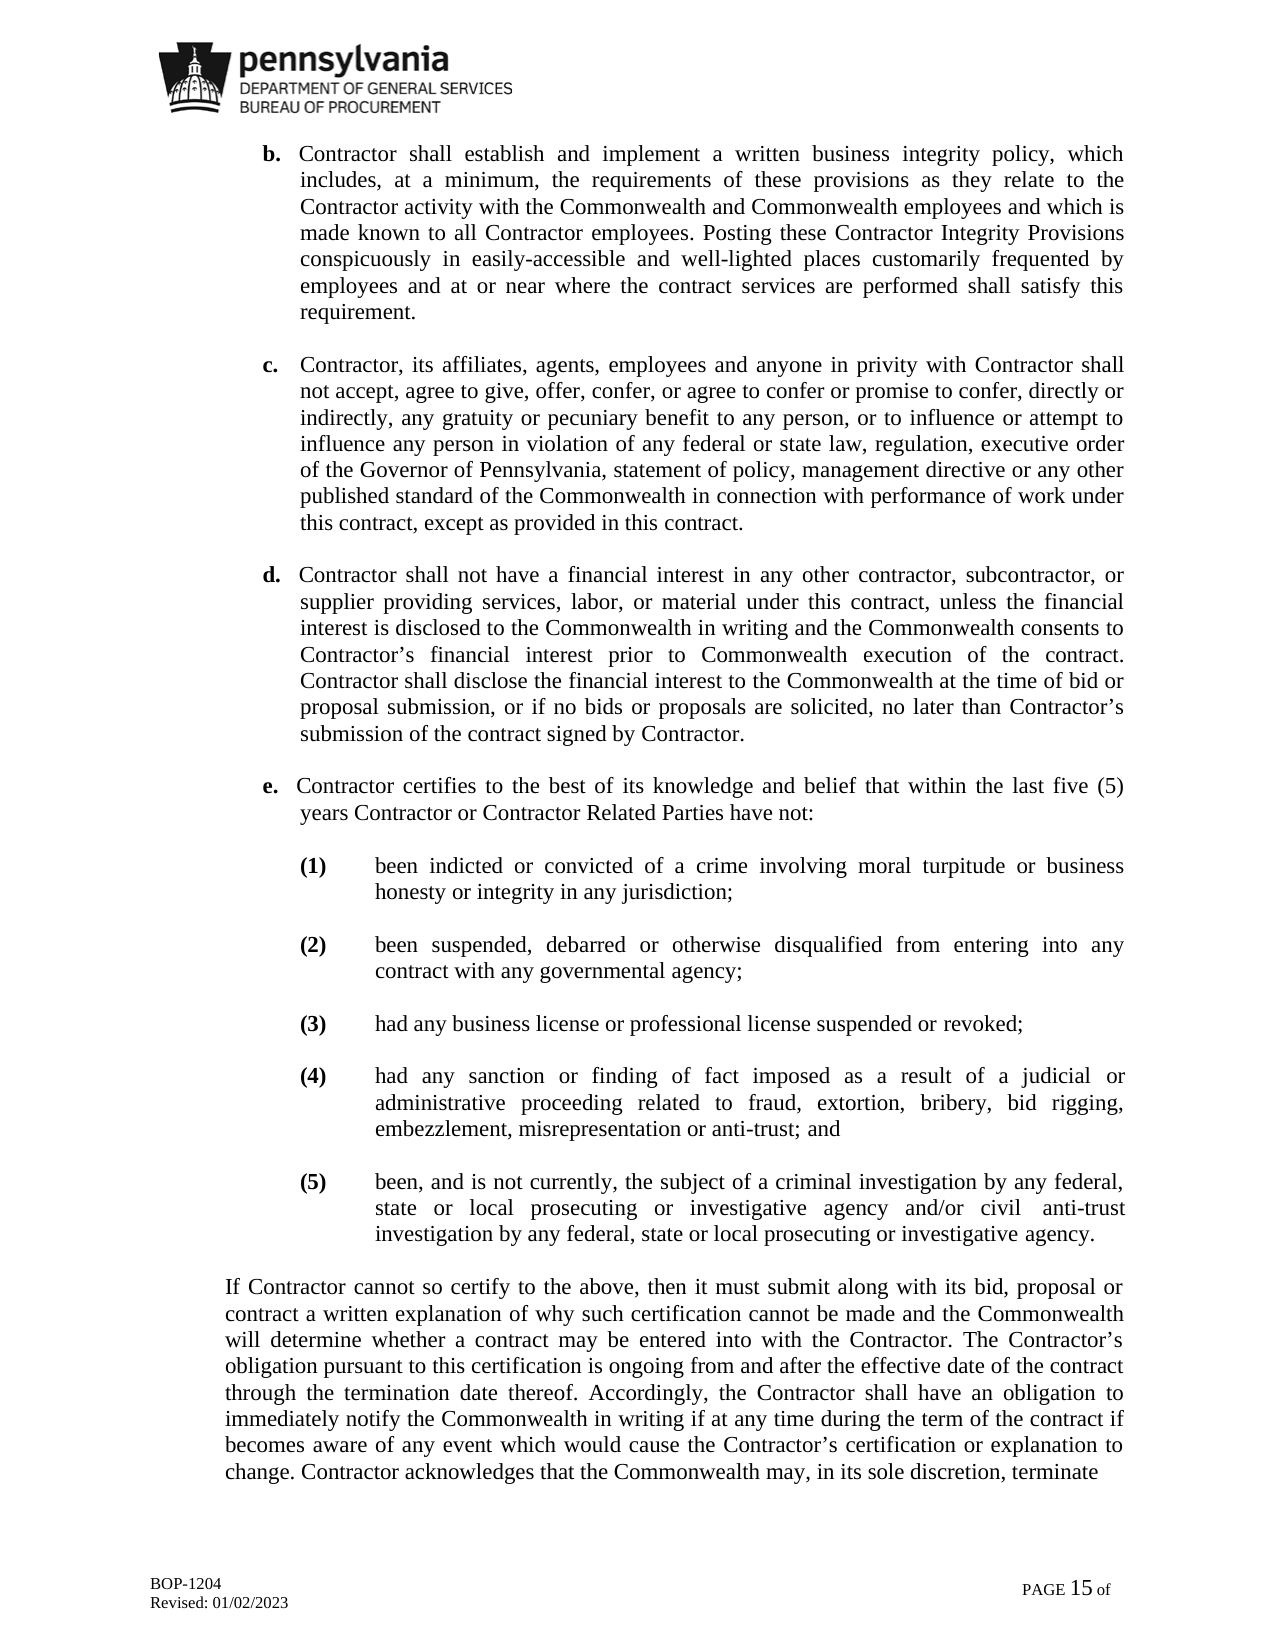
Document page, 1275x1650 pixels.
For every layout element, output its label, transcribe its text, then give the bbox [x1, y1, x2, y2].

list Contractor, its affiliates, agents, employees and anyone in privity with Contractor shall not accept, agree to give, offer, confer, or agree to confer or promise to confer, directly or indirectly, any gratuity or pecuniary benefit to any person, or to influence or attempt to influence any person in violation of any federal or state law, regulation, executive order of the Governor of Pennsylvania, statement of policy, management directive or any other published standard of the Commonwealth in connection with performance of work under this contract, except as provided in this contract. [262, 351, 1126, 535]
list had any business license or professional license suspended or revoked; [300, 1010, 1137, 1036]
list Contractor shall establish and implement a written business integrity policy, which includes, at a minimum, the requirements of these provisions as they relate to the Contractor activity with the Commonwealth and Commonwealth employees and which is made known to all Contractor employees. Posting these Contractor Integrity Provisions conspicuously in easily-accessible and well-lighted places customarily frequented by employees and at or near where the contract services are performed shall satisfy this requirement. [262, 140, 1125, 324]
list Contractor shall not have a financial interest in any other contractor, subcontractor, or supplier providing services, labor, or material under this contract, unless the financial interest is disclosed to the Commonwealth in writing and the Commonwealth consents to Contractor’s financial interest prior to Commonwealth execution of the contract. Contractor shall disclose the financial interest to the Commonwealth at the time of bid or proposal submission, or if no bids or proposals are solicited, no later than Contractor’s submission of the contract signed by Contractor. [262, 562, 1126, 746]
list been, and is not currently, the subject of a criminal investigation by any federal, state or local prosecuting or investigative agency and/or civil anti-trust investigation by any federal, state or local prosecuting or investigative agency. [300, 1168, 1125, 1247]
list Contractor certifies to the best of its knowledge and belief that within the last five (5) years Contractor or Contractor Related Parties have not: [262, 772, 1126, 825]
list been suspended, debarred or otherwise disqualified from entering into any contract with any governmental agency; [300, 931, 1126, 983]
text If Contractor cannot so certify to the above, then it must submit along with its bid, proposal or contract a written explanation of why such certification cannot be made and the Commonwealth will determine whether a contract may be entered into with the Contractor. The Contractor’s obligation pursuant to this certification is ongoing from and after the effective date of the contract through the termination date thereof. Accordingly, the Contractor shall have an obligation to immediately notify the Commonwealth in writing if at any time during the term of the contract if becomes aware of any event which would cause the Contractor’s certification or explanation to change. Contractor acknowledges that the Commonwealth may, in its sole discretion, terminate [225, 1273, 1125, 1484]
picture [158, 42, 513, 114]
list had any sanction or finding of fact imposed as a result of a judicial or administrative proceeding related to fraud, extortion, bribery, bid rigging, embezzlement, misrepresentation or anti-trust; and [300, 1062, 1125, 1141]
list been indicted or convicted of a crime involving moral turpitude or business honesty or integrity in any jurisdiction; [300, 852, 1125, 904]
